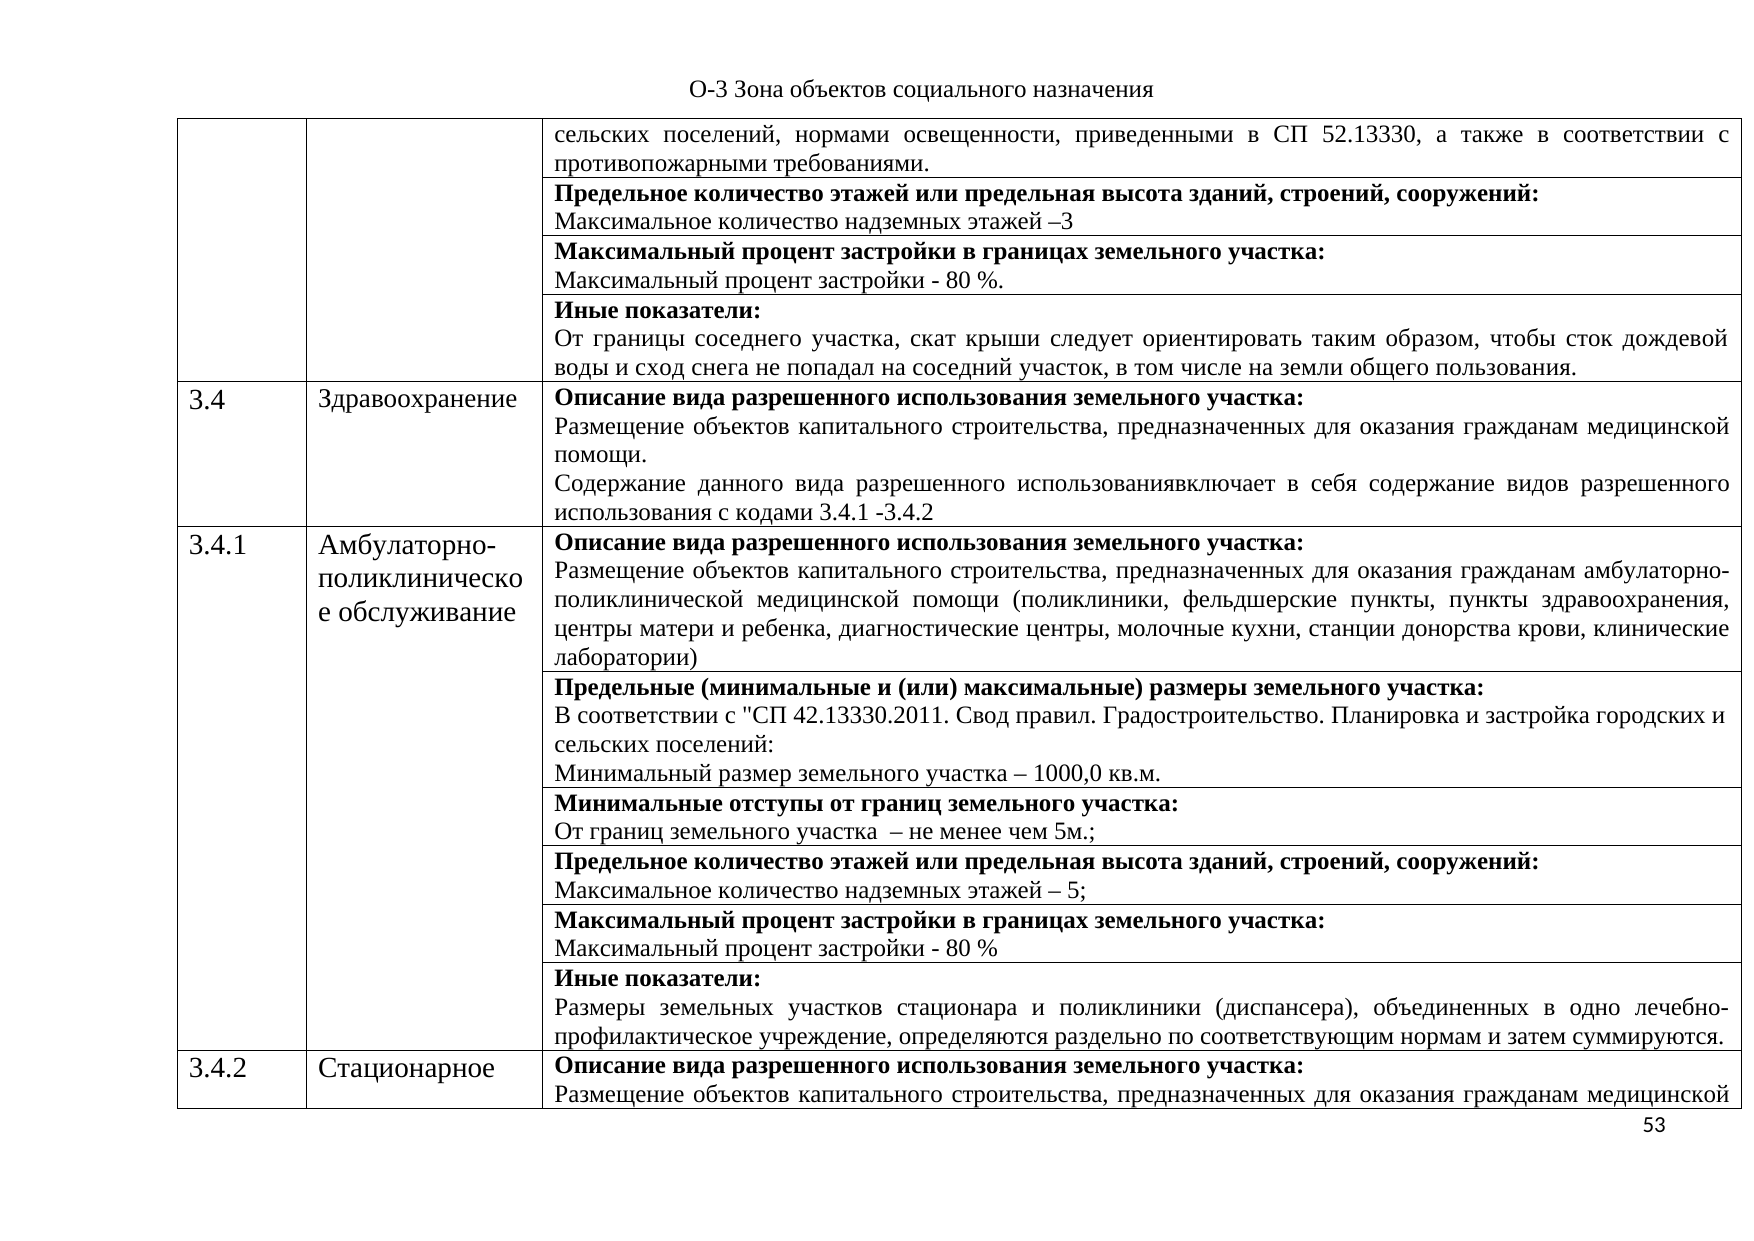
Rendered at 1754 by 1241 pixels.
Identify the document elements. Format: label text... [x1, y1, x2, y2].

table_cell Иные показатели: От границы соседнего участка, скат крыши следует ориентировать таким образом, чтобы сток дождевой воды и сход снега не попадал на соседний участок, в том числе на земли общего пользования. [543, 295, 1741, 381]
table_cell Предельное количество этажей или предельная высота зданий, строений, сооружений: Максимальное количество надземных этажей –3 [543, 178, 1741, 235]
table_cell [307, 1051, 542, 1108]
table_cell Здравоохранение [307, 382, 542, 526]
table_cell 3.4.1 [178, 527, 306, 1049]
table_cell Предельное количество этажей или предельная высота зданий, строений, сооружений: Максимальное количество надземных этажей – 5; [543, 846, 1741, 904]
table_cell Описание вида разрешенного использования земельного участка: Размещение объектов капитального строительства, предназначенных для оказания гражданам амбулаторно-поликлинической медицинской помощи (поликлиники, фельдшерские пункты, пункты здравоохранения, центры матери и ребенка, диагностические центры, молочные кухни, станции донорства крови, клинические лаборатории) [543, 527, 1741, 671]
table_cell Амбулаторно-поликлиническое обслуживание [307, 527, 542, 1049]
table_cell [543, 119, 1741, 177]
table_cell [543, 1051, 1741, 1108]
table_cell Минимальные отступы от границ земельного участка: От границ земельного участка – не менее чем 5м.; [543, 788, 1741, 845]
table_cell Предельные (минимальные и (или) максимальные) размеры земельного участка: В соответствии с "СП 42.13330.2011. Свод правил. Градостроительство. Планировка и застройка городских и сельских поселений: Минимальный размер земельного участка – 1000,0 кв.м. [543, 672, 1741, 787]
table_cell Максимальный процент застройки в границах земельного участка: Максимальный процент застройки - 80 % [543, 905, 1741, 962]
table_cell Максимальный процент застройки в границах земельного участка: Максимальный процент застройки - 80 %. [543, 236, 1741, 294]
table_cell 3.4 [178, 382, 306, 526]
table_cell 3.4.2 [178, 1051, 306, 1108]
table_cell Описание вида разрешенного использования земельного участка: Размещение объектов капитального строительства, предназначенных для оказания гражданам медицинской помощи. Содержание данного вида разрешенного использованиявключает в себя содержание видов разрешенного использования с кодами 3.4.1 -3.4.2 [543, 382, 1741, 526]
table_cell Иные показатели: Размеры земельных участков стационара и поликлиники (диспансера), объединенных в одно лечебно-профилактическое учреждение, определяются раздельно по соответствующим нормам и затем суммируются. [543, 963, 1741, 1049]
